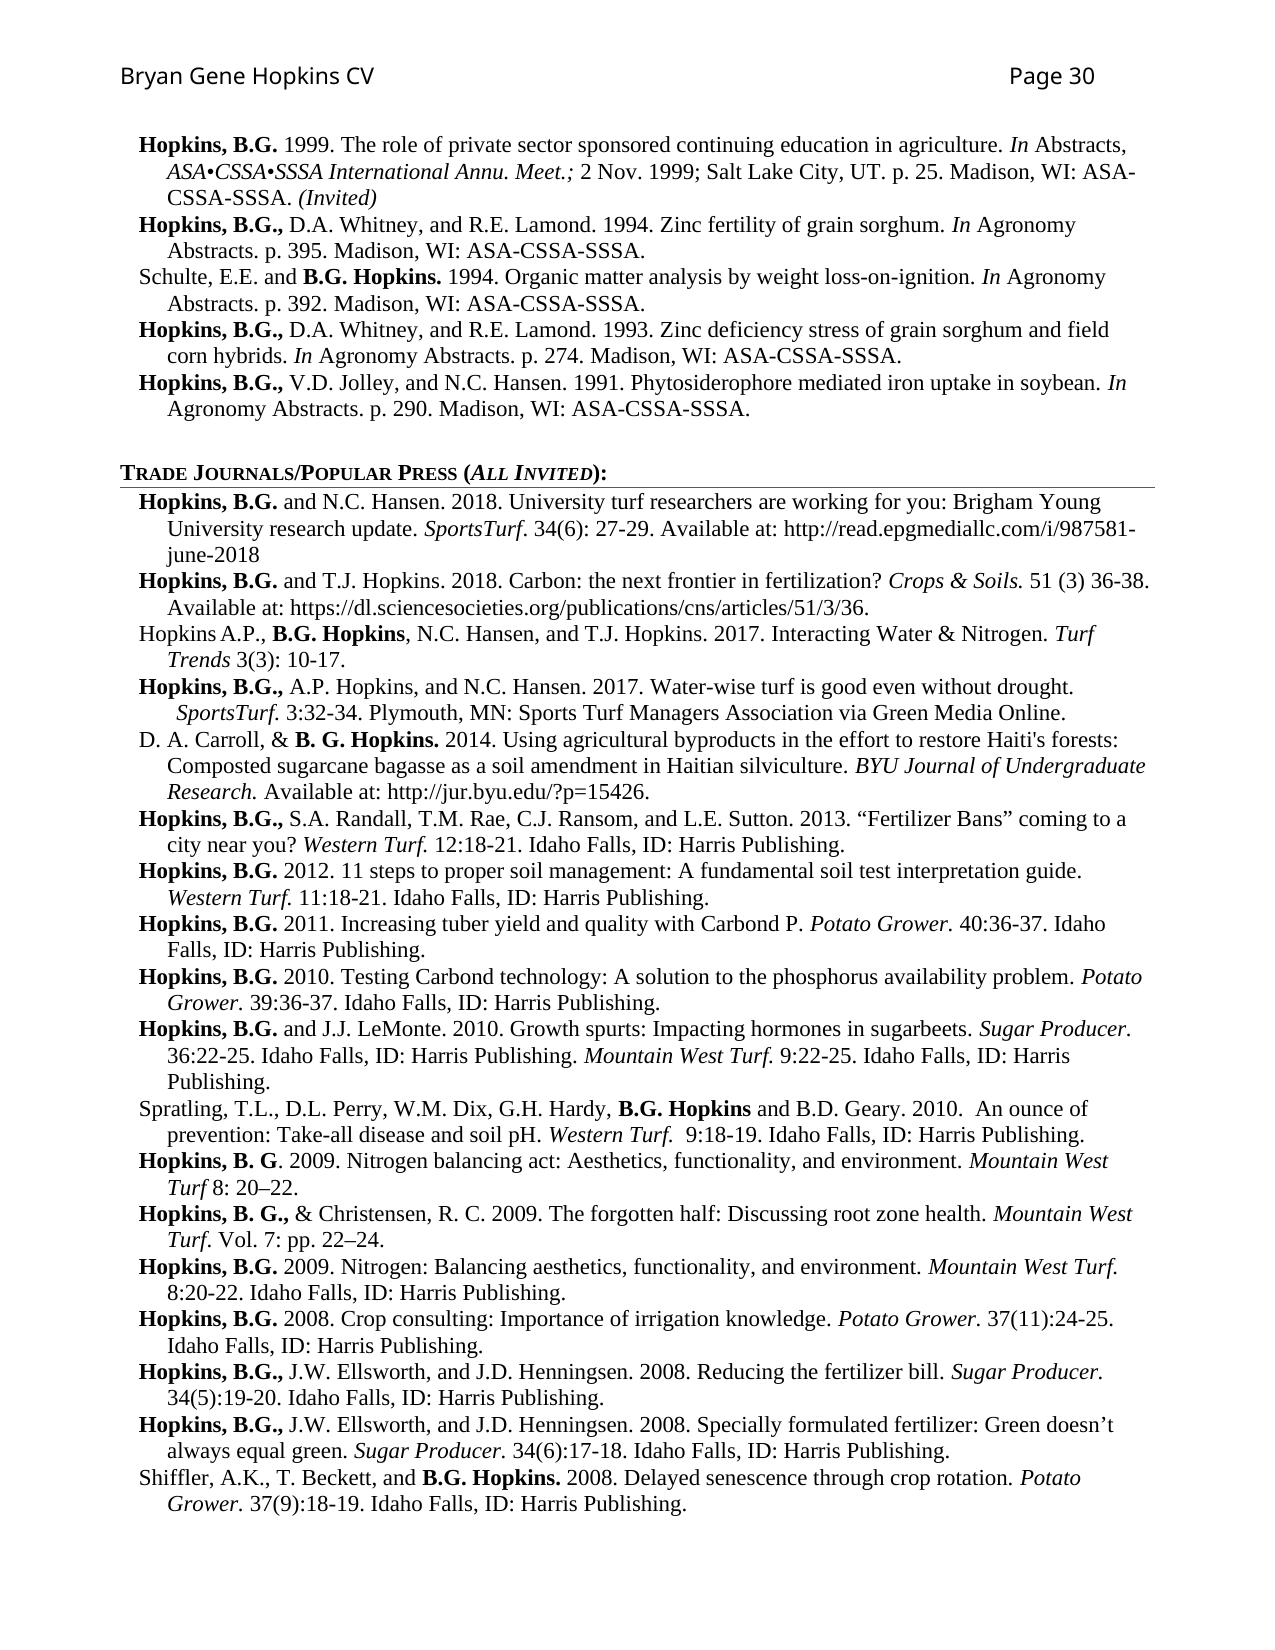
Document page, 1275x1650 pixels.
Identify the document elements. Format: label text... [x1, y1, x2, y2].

text Hopkins, B.G., V.D. Jolley, and N.C. Hansen. 1991. Phytosiderophore mediated iron uptake in soybean. In Agronomy Abstracts. p. 290. Madison, WI: ASA-CSSA-SSSA. [139, 369, 1155, 421]
text Hopkins, B.G. 2009. Nitrogen: Balancing aesthetics, functionality, and environment. Mountain West Turf. 8:20-22. Idaho Falls, ID: Harris Publishing. [139, 1253, 1155, 1305]
text Hopkins A.P., B.G. Hopkins, N.C. Hansen, and T.J. Hopkins. 2017. Interacting Water & Nitrogen. Turf Trends 3(3): 10-17. [139, 620, 1155, 673]
text Hopkins, B.G. 2012. 11 steps to proper soil management: A fundamental soil test interpretation guide. Western Turf. 11:18-21. Idaho Falls, ID: Harris Publishing. [139, 857, 1155, 910]
text Hopkins, B.G. and T.J. Hopkins. 2018. Carbon: the next frontier in fertilization? Crops & Soils. 51 (3) 36-38. Available at: https://dl.sciencesocieties.org/publications/cns/articles/51/3/36. [139, 567, 1155, 620]
text Hopkins, B. G., & Christensen, R. C. 2009. The forgotten half: Discussing root zone health. Mountain West Turf. Vol. 7: pp. 22–24. [139, 1200, 1155, 1253]
text Spratling, T.L., D.L. Perry, W.M. Dix, G.H. Hardy, B.G. Hopkins and B.D. Geary. 2010. An ounce of prevention: Take-all disease and soil pH. Western Turf. 9:18-19. Idaho Falls, ID: Harris Publishing. [139, 1094, 1155, 1147]
text Hopkins, B.G., D.A. Whitney, and R.E. Lamond. 1993. Zinc deficiency stress of grain sorghum and field corn hybrids. In Agronomy Abstracts. p. 274. Madison, WI: ASA-CSSA-SSSA. [139, 316, 1155, 369]
text Hopkins, B.G., J.W. Ellsworth, and J.D. Henningsen. 2008. Reducing the fertilizer bill. Sugar Producer. 34(5):19-20. Idaho Falls, ID: Harris Publishing. [139, 1358, 1155, 1411]
text Hopkins, B.G. and N.C. Hansen. 2018. University turf researchers are working for you: Brigham Young University research update. SportsTurf. 34(6): 27-29. Available at: http://read.epgmediallc.com/i/987581-june-2018 [139, 488, 1155, 567]
text D. A. Carroll, & B. G. Hopkins. 2014. Using agricultural byproducts in the effort to restore Haiti's forests: Composted sugarcane bagasse as a soil amendment in Haitian silviculture. BYU Journal of Undergraduate Research. Available at: http://jur.byu.edu/?p=15426. [139, 726, 1155, 805]
text Hopkins, B.G., A.P. Hopkins, and N.C. Hansen. 2017. Water-wise turf is good even without drought. SportsTurf. 3:32-34. Plymouth, MN: Sports Turf Managers Association via Green Media Online. [139, 673, 1155, 726]
text Shiffler, A.K., T. Beckett, and B.G. Hopkins. 2008. Delayed senescence through crop rotation. Potato Grower. 37(9):18-19. Idaho Falls, ID: Harris Publishing. [139, 1463, 1155, 1516]
text Hopkins, B.G., D.A. Whitney, and R.E. Lamond. 1994. Zinc fertility of grain sorghum. In Agronomy Abstracts. p. 395. Madison, WI: ASA-CSSA-SSSA. [139, 211, 1155, 263]
text Hopkins, B.G. 1999. The role of private sector sponsored continuing education in agriculture. In Abstracts, ASA•CSSA•SSSA International Annu. Meet.; 2 Nov. 1999; Salt Lake City, UT. p. 25. Madison, WI: ASA-CSSA-SSSA. (Invited) [139, 132, 1155, 211]
text Hopkins, B. G. 2009. Nitrogen balancing act: Aesthetics, functionality, and environment. Mountain West Turf 8: 20–22. [139, 1147, 1155, 1200]
text Hopkins, B.G. 2008. Crop consulting: Importance of irrigation knowledge. Potato Grower. 37(11):24-25. Idaho Falls, ID: Harris Publishing. [139, 1305, 1155, 1358]
text Hopkins, B.G., S.A. Randall, T.M. Rae, C.J. Ransom, and L.E. Sutton. 2013. “Fertilizer Bans” coming to a city near you? Western Turf. 12:18-21. Idaho Falls, ID: Harris Publishing. [139, 805, 1155, 857]
text Hopkins, B.G., J.W. Ellsworth, and J.D. Henningsen. 2008. Specially formulated fertilizer: Green doesn’t always equal green. Sugar Producer. 34(6):17-18. Idaho Falls, ID: Harris Publishing. [139, 1411, 1155, 1463]
text Hopkins, B.G. 2011. Increasing tuber yield and quality with Carbond P. Potato Grower. 40:36-37. Idaho Falls, ID: Harris Publishing. [139, 910, 1155, 963]
subtitle Trade Journals/Popular Press (All Invited): [120, 459, 1155, 487]
text Schulte, E.E. and B.G. Hopkins. 1994. Organic matter analysis by weight loss-on-ignition. In Agronomy Abstracts. p. 392. Madison, WI: ASA-CSSA-SSSA. [139, 263, 1155, 316]
text Hopkins, B.G. 2010. Testing Carbond technology: A solution to the phosphorus availability problem. Potato Grower. 39:36-37. Idaho Falls, ID: Harris Publishing. [139, 963, 1155, 1016]
text Hopkins, B.G. and J.J. LeMonte. 2010. Growth spurts: Impacting hormones in sugarbeets. Sugar Producer. 36:22-25. Idaho Falls, ID: Harris Publishing. Mountain West Turf. 9:22-25. Idaho Falls, ID: Harris Publishing. [139, 1016, 1155, 1094]
